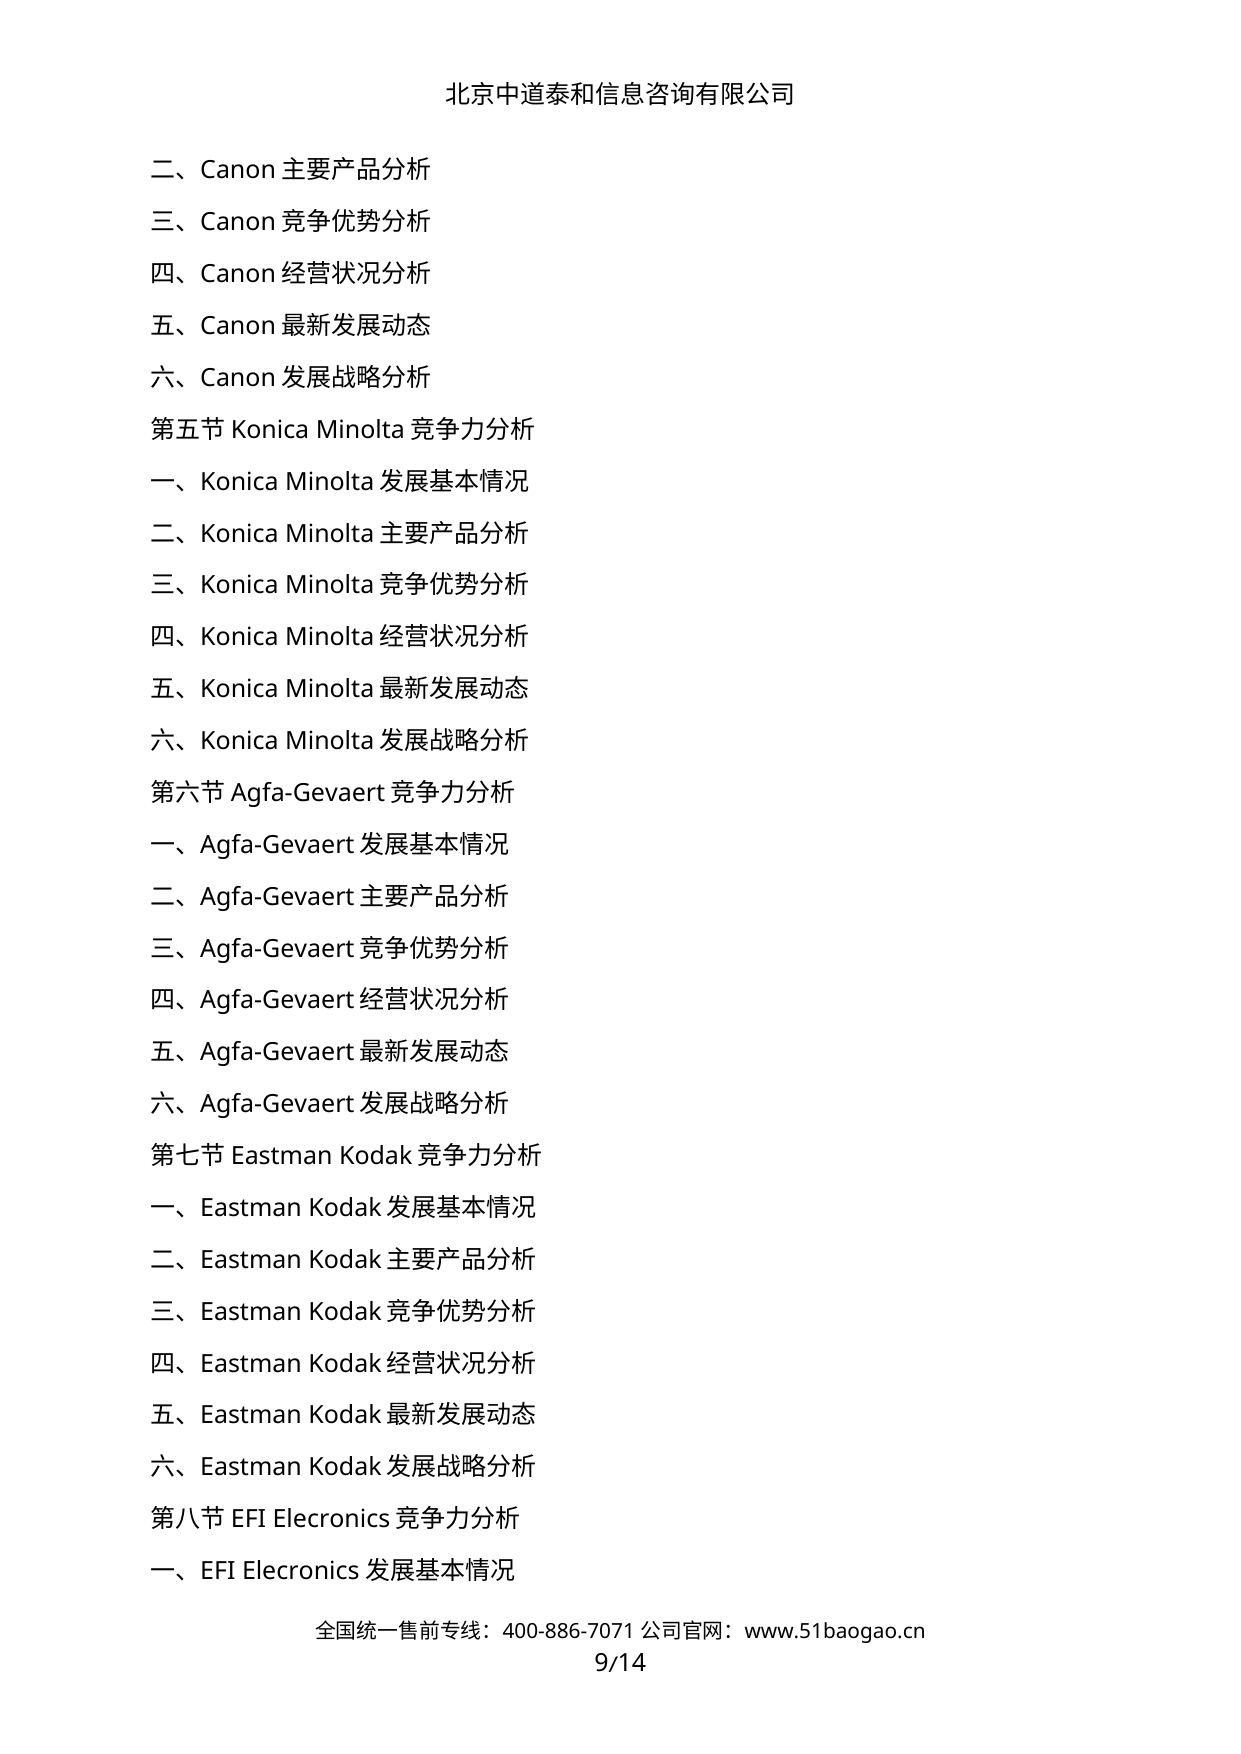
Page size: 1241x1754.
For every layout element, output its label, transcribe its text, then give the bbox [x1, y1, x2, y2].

text 四、Canon经营状况分析 [150, 254, 1090, 290]
text 四、Agfa-Gevaert经营状况分析 [150, 980, 1090, 1016]
text 四、Konica Minolta经营状况分析 [150, 617, 1090, 653]
text 第五节 Konica Minolta竞争力分析 [150, 409, 1090, 446]
text 三、Konica Minolta竞争优势分析 [150, 565, 1090, 601]
text 三、Agfa-Gevaert竞争优势分析 [150, 928, 1090, 964]
text 二、Agfa-Gevaert主要产品分析 [150, 876, 1090, 912]
text 一、Konica Minolta发展基本情况 [150, 461, 1090, 497]
text 二、Konica Minolta主要产品分析 [150, 513, 1090, 549]
text 五、Canon最新发展动态 [150, 306, 1090, 342]
text 六、Konica Minolta发展战略分析 [150, 721, 1090, 757]
text 三、Canon竞争优势分析 [150, 202, 1090, 238]
text 四、Eastman Kodak经营状况分析 [150, 1343, 1090, 1379]
text 一、Eastman Kodak发展基本情况 [150, 1187, 1090, 1224]
text 一、EFI Elecronics发展基本情况 [150, 1551, 1090, 1587]
text 二、Canon主要产品分析 [150, 150, 1090, 186]
text 六、Canon发展战略分析 [150, 357, 1090, 394]
text 第八节 EFI Elecronics竞争力分析 [150, 1499, 1090, 1535]
text 六、Agfa-Gevaert发展战略分析 [150, 1084, 1090, 1120]
text 一、Agfa-Gevaert发展基本情况 [150, 824, 1090, 861]
text 第六节 Agfa-Gevaert竞争力分析 [150, 772, 1090, 809]
text 三、Eastman Kodak竞争优势分析 [150, 1291, 1090, 1327]
text 五、Eastman Kodak最新发展动态 [150, 1395, 1090, 1431]
text 五、Agfa-Gevaert最新发展动态 [150, 1032, 1090, 1068]
text 五、Konica Minolta最新发展动态 [150, 669, 1090, 705]
text 第七节 Eastman Kodak竞争力分析 [150, 1136, 1090, 1172]
text 二、Eastman Kodak主要产品分析 [150, 1239, 1090, 1276]
text 六、Eastman Kodak发展战略分析 [150, 1447, 1090, 1483]
